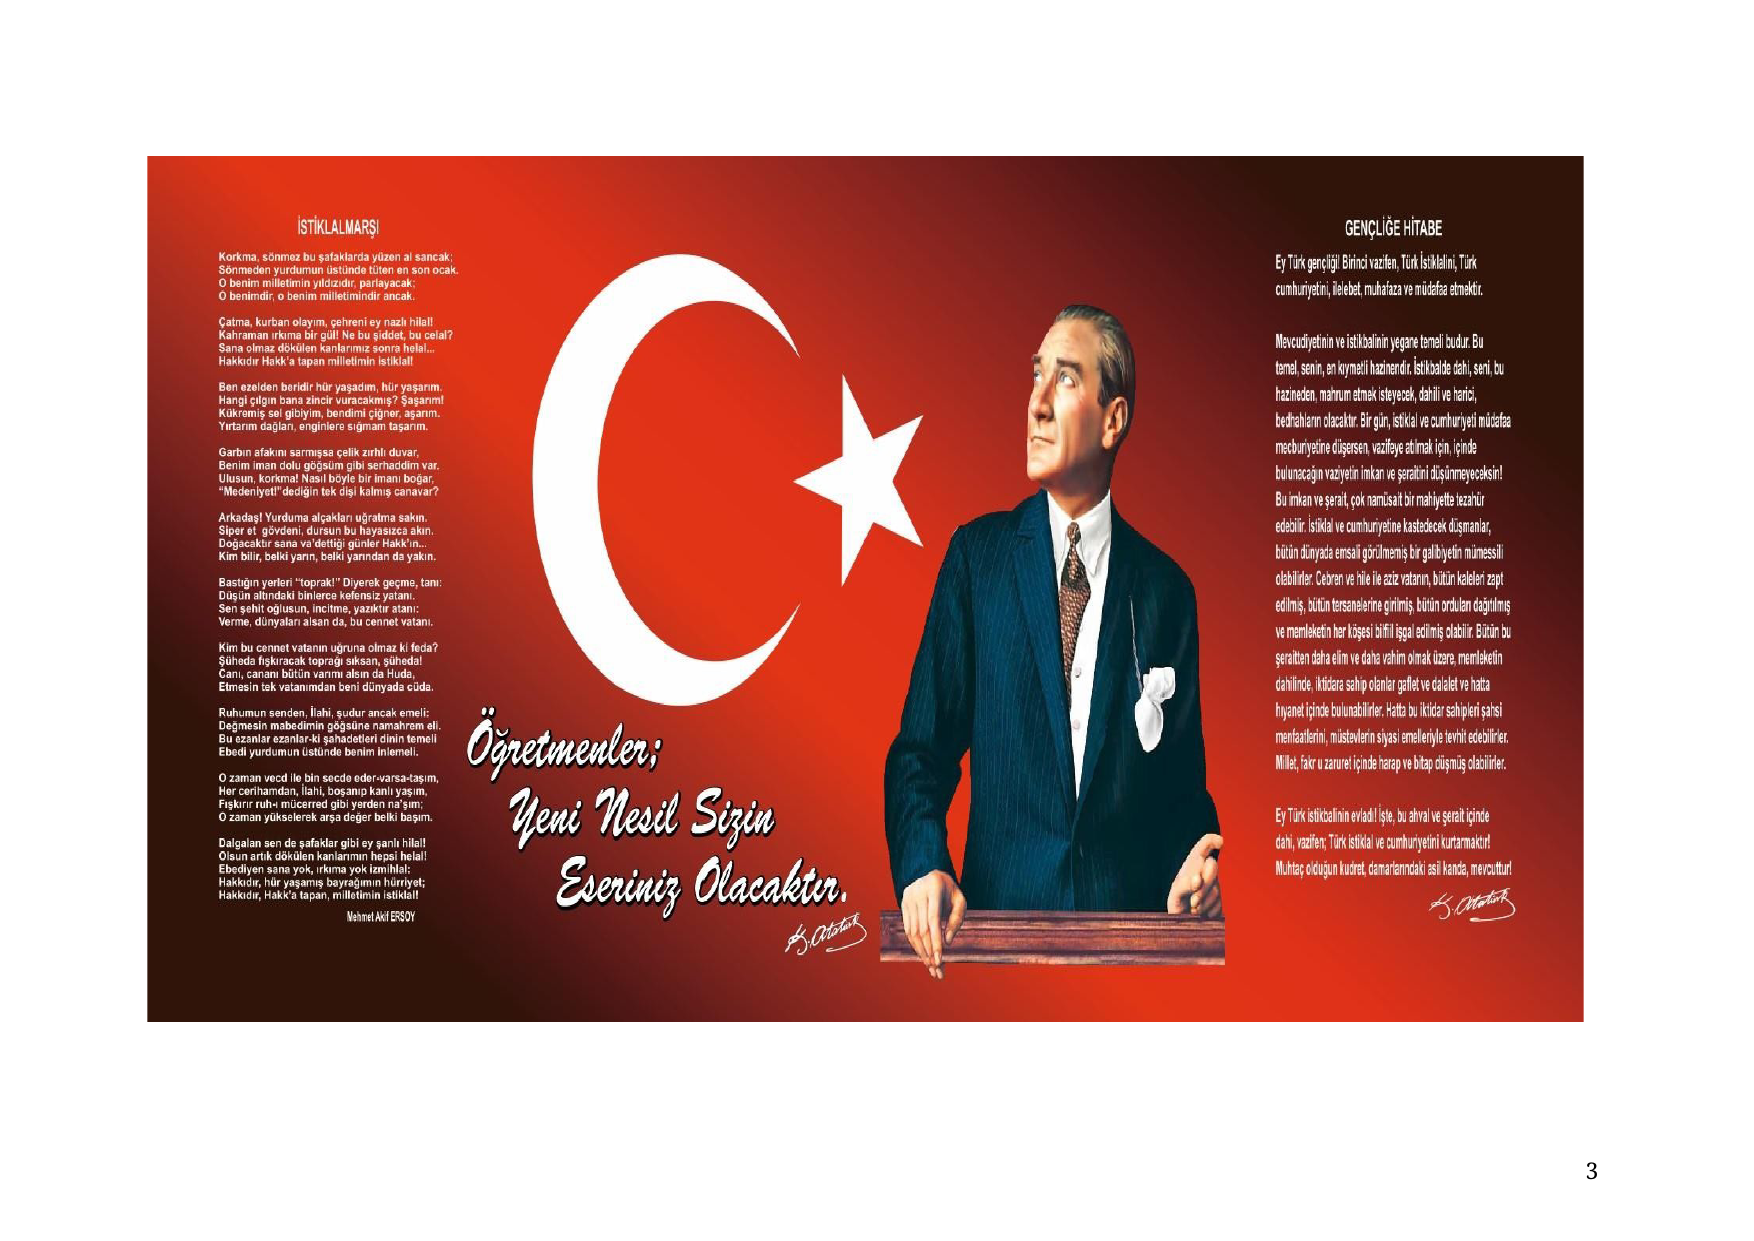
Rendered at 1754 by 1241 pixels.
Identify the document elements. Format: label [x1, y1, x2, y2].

picture [147, 156, 1584, 1022]
